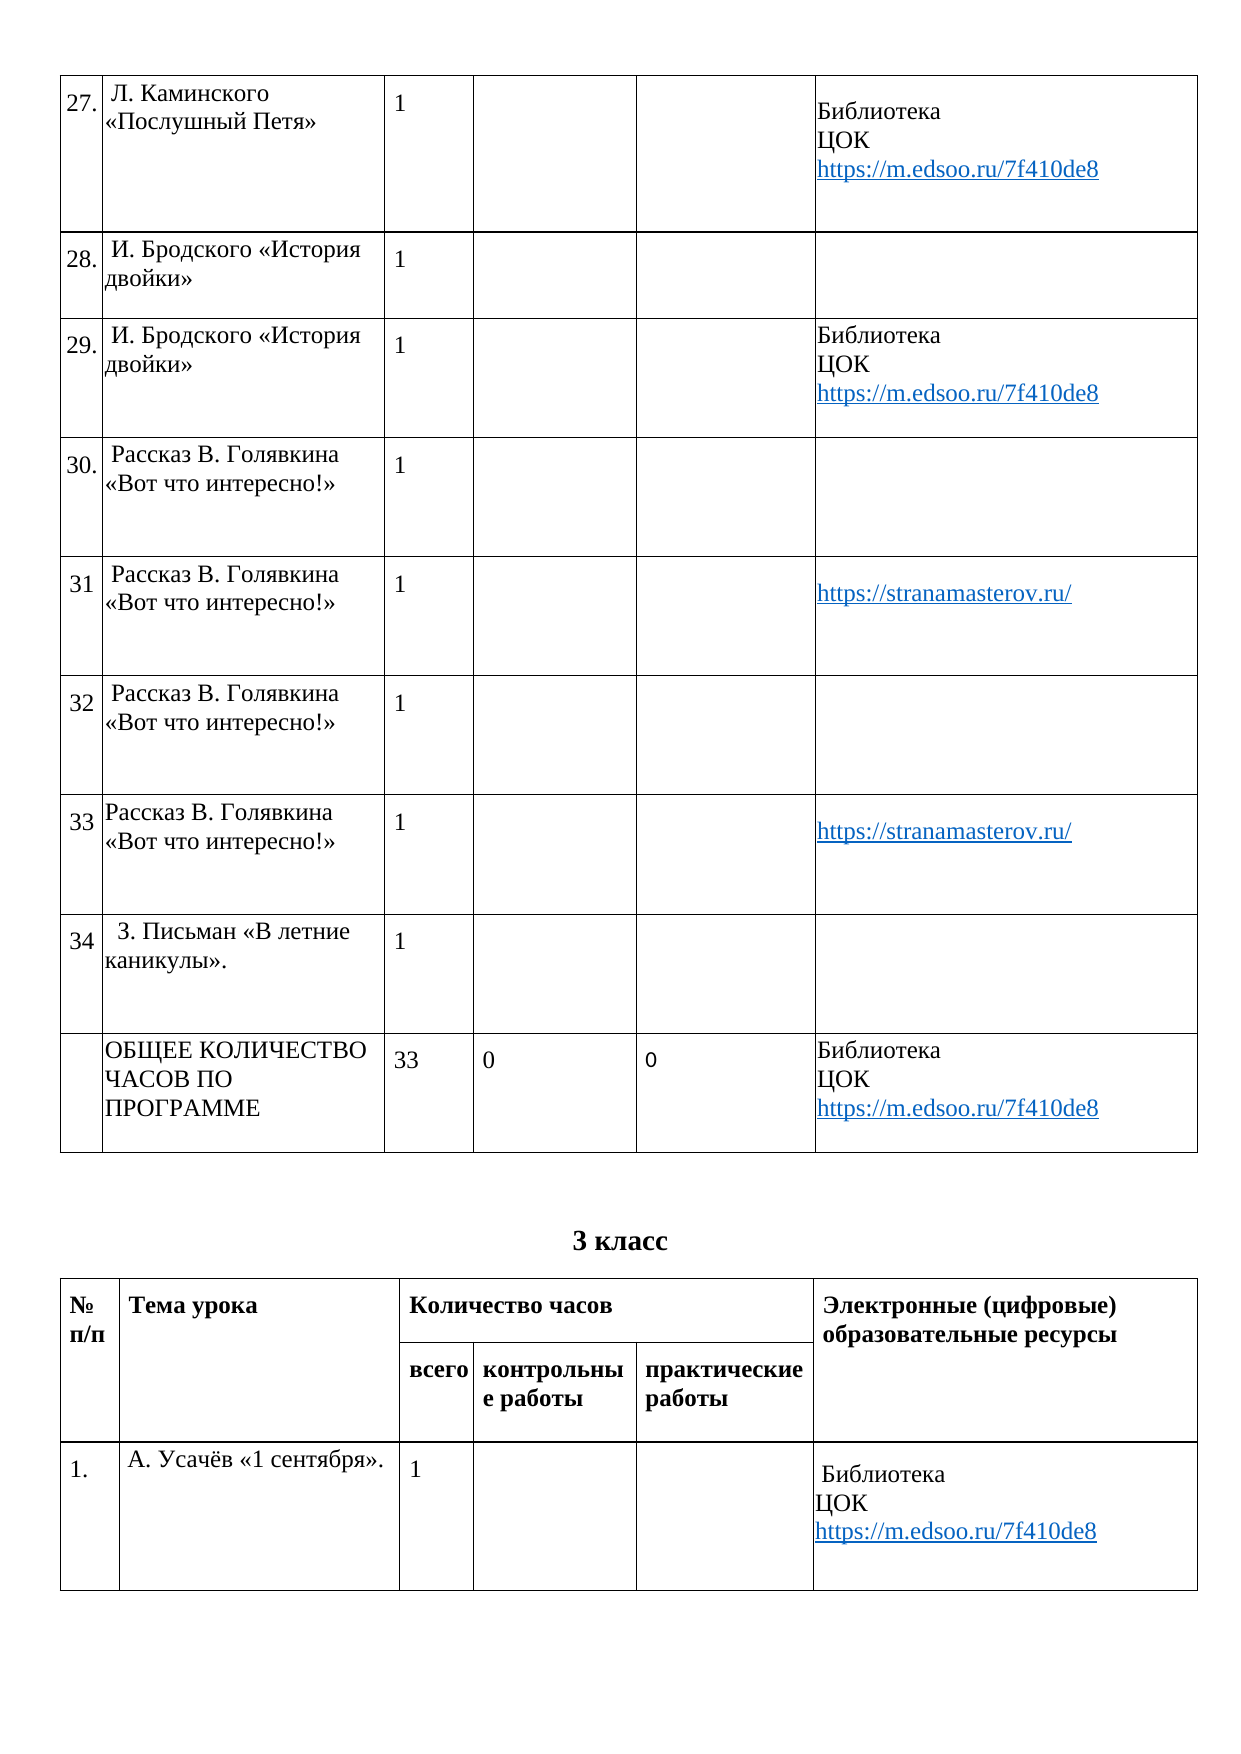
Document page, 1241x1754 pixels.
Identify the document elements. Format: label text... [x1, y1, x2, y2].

table_cell 30. [61, 438, 102, 556]
table_cell [637, 795, 815, 913]
table_cell [816, 438, 1197, 556]
table_cell 0 [474, 1034, 636, 1152]
table_cell И. Бродского «История двойки» [103, 319, 384, 437]
table_cell 1 [385, 438, 473, 556]
table_cell 0 [637, 1034, 815, 1152]
table_cell [637, 233, 815, 318]
table_cell практические работы [637, 1343, 813, 1441]
table_cell И. Бродского «История двойки» [103, 233, 384, 318]
table_cell [474, 76, 636, 231]
table_cell Рассказ В. Голявкина «Вот что интересно!» [103, 795, 384, 913]
table_cell Библиотека ЦОК https://m.edsoo.ru/7f410de8 [816, 1034, 1197, 1152]
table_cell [816, 76, 1197, 231]
table_cell Рассказ В. Голявкина «Вот что интересно!» [103, 438, 384, 556]
table_cell [637, 676, 815, 794]
table_cell [637, 438, 815, 556]
table_header Электронные (цифровые) образовательные ресурсы [814, 1279, 1197, 1441]
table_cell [103, 76, 384, 231]
table_cell https://stranamasterov.ru/ [816, 795, 1197, 913]
table_cell [474, 319, 636, 437]
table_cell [816, 319, 1197, 437]
table_cell [474, 676, 636, 794]
table_header Тема урока [120, 1279, 399, 1441]
table_cell [816, 915, 1197, 1033]
table_cell [474, 233, 636, 318]
table_cell [474, 915, 636, 1033]
text 3 класс [75, 1223, 1165, 1257]
table_cell [637, 319, 815, 437]
table_cell [637, 1443, 813, 1590]
table_cell [816, 233, 1197, 318]
table_cell 1 [385, 557, 473, 675]
table_cell [474, 795, 636, 913]
table_cell https://stranamasterov.ru/ [816, 557, 1197, 675]
table_cell 33 [61, 795, 102, 913]
table_cell [637, 557, 815, 675]
table_cell [474, 438, 636, 556]
table_cell 1 [385, 233, 473, 318]
table_cell [816, 676, 1197, 794]
table_cell 1 [385, 795, 473, 913]
table_cell [637, 76, 815, 231]
table_cell 1 [385, 76, 473, 231]
table_cell 32 [61, 676, 102, 794]
table_cell [474, 1443, 636, 1590]
table_cell ОБЩЕЕ КОЛИЧЕСТВО ЧАСОВ ПО ПРОГРАММЕ [103, 1034, 384, 1152]
table_cell А. Усачёв «1 сентября». [120, 1443, 399, 1590]
table_cell контрольные работы [474, 1343, 636, 1441]
table_cell Библиотека ЦОК https://m.edsoo.ru/7f410de8 [814, 1443, 1197, 1590]
table_cell 1 [385, 319, 473, 437]
table_cell всего [400, 1343, 473, 1441]
table_cell 1. [61, 1443, 119, 1590]
table_cell 28. [61, 233, 102, 318]
table_header Количество часов [400, 1279, 813, 1342]
table_cell З. Письман «В летние каникулы». [103, 915, 384, 1033]
table_cell [474, 557, 636, 675]
table_cell 34 [61, 915, 102, 1033]
table_cell 27. [61, 76, 102, 231]
table_cell 1 [385, 676, 473, 794]
table_cell 1 [400, 1443, 473, 1590]
table_cell [637, 915, 815, 1033]
table_cell Рассказ В. Голявкина «Вот что интересно!» [103, 557, 384, 675]
table_cell [61, 1034, 102, 1152]
table_cell 29. [61, 319, 102, 437]
table_cell Рассказ В. Голявкина «Вот что интересно!» [103, 676, 384, 794]
table_header № п/п [61, 1279, 119, 1441]
table_cell 1 [385, 915, 473, 1033]
table_cell 31 [61, 557, 102, 675]
table_cell 33 [385, 1034, 473, 1152]
